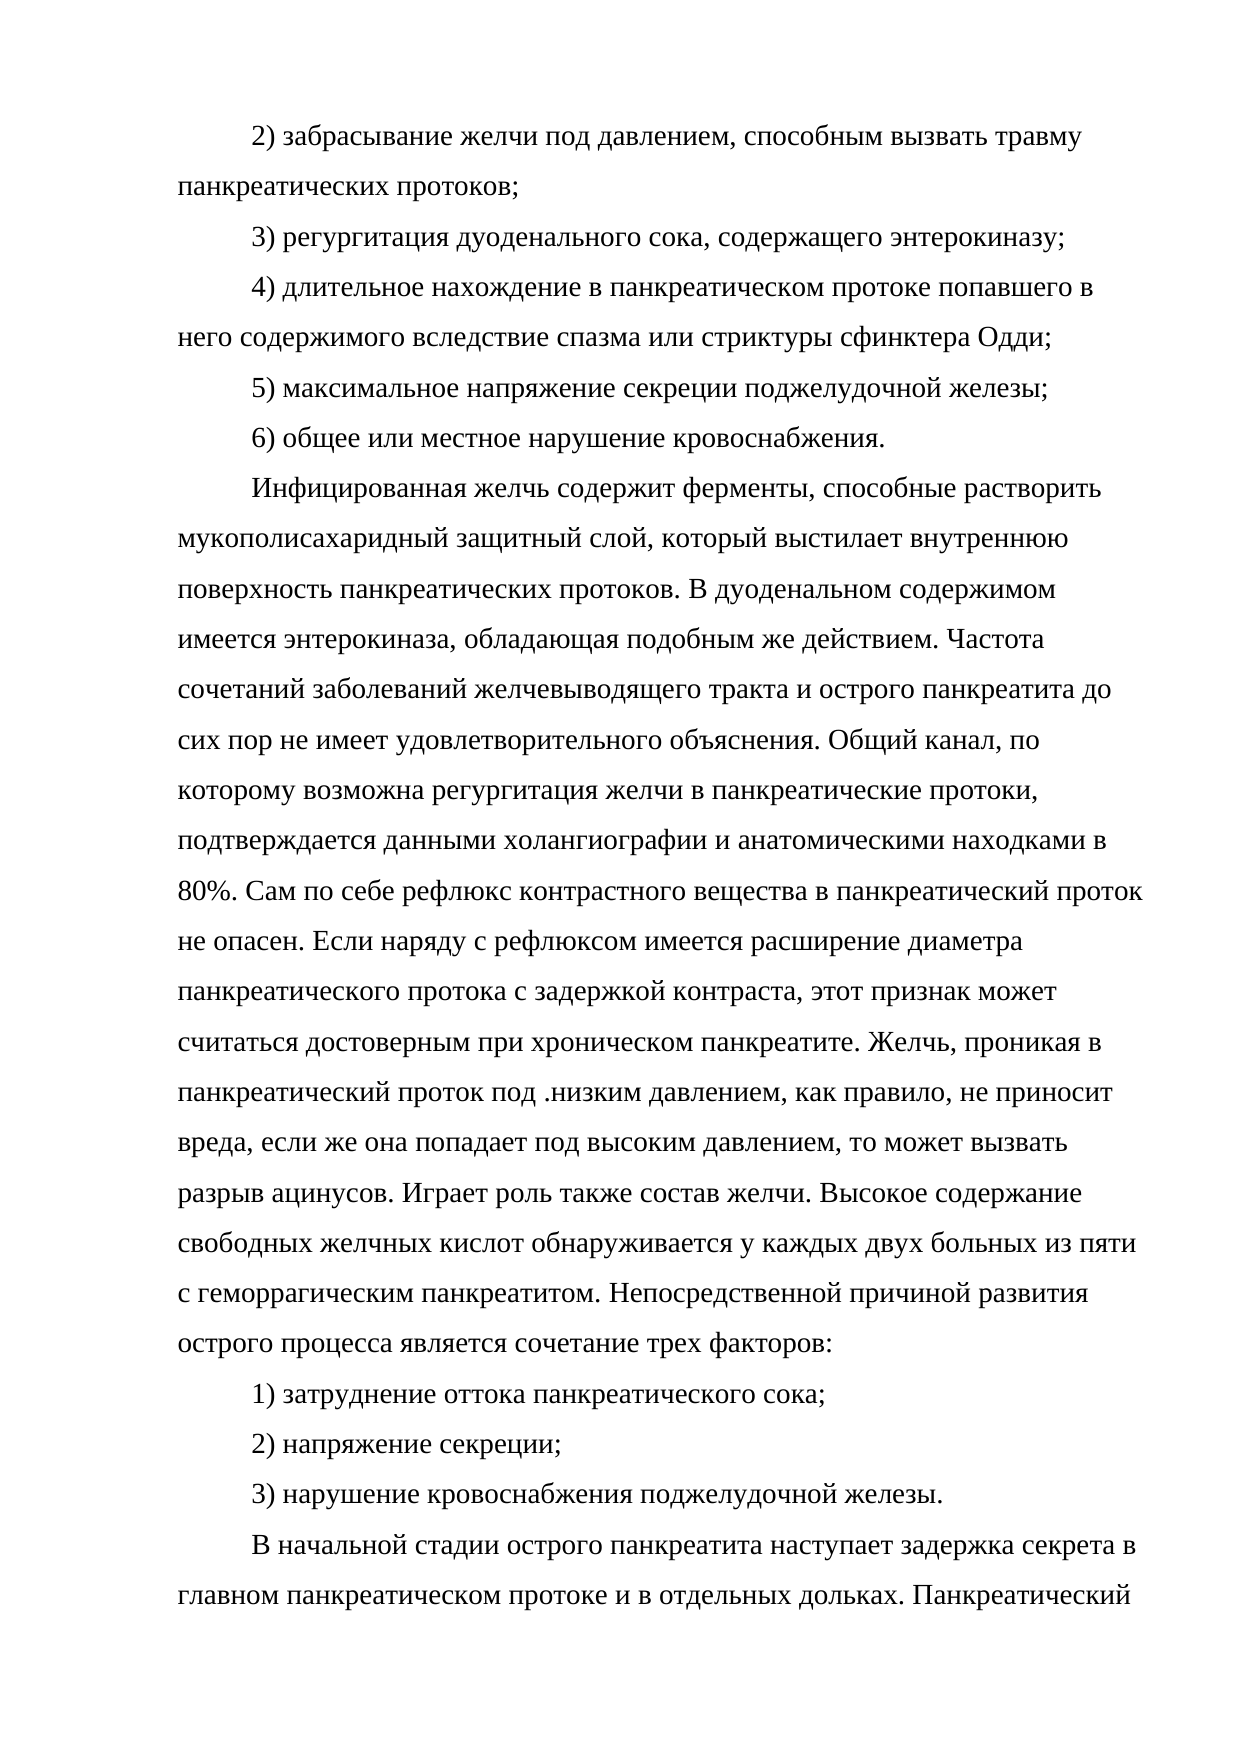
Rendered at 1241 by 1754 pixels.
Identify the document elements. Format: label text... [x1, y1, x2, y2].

text 2) напряжение секреции; [177, 1426, 1152, 1460]
text 5) максимальное напряжение секреции поджелудочной железы; [177, 370, 1152, 403]
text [177, 1527, 1152, 1611]
text Инфицированная желчь содержит ферменты, способные растворить мукополисахаридный защитный слой, который выстилает внутреннюю поверхность панкреатических протоков. В дуоденальном содержимом имеется энтерокиназа, обладающая подобным же действием. Частота сочетаний заболеваний желчевыводящего тракта и острого панкреатита до сих пор не имеет удовлетворительного объяснения. Общий канал, по которому возможна регургитация желчи в панкреатические протоки, подтверждается данными холангиографии и анатомическими находками в 80%. Сам по себе рефлюкс контрастного вещества в панкреатический проток не опасен. Если наряду с рефлюксом имеется расширение диаметра панкреатического протока с задержкой контраста, этот признак может считаться достоверным при хроническом панкреатите. Желчь, проникая в панкреатический проток под .низким давлением, как правило, не приносит вреда, если же она попадает под высоким давлением, то может вызвать разрыв ацинусов. Играет роль также состав желчи. Высокое содержание свободных желчных кислот обнаруживается у каждых двух больных из пяти с геморрагическим панкреатитом. Непосредственной причиной развития острого процесса является сочетание трех факторов: [177, 470, 1152, 1359]
text 1) затруднение оттока панкреатического сока; [177, 1376, 1152, 1409]
text 4) длительное нахождение в панкреатическом протоке попавшего в него содержимого вследствие спазма или стриктуры сфинктера Одди; [177, 269, 1152, 353]
text 2) забрасывание желчи под давлением, способным вызвать травму панкреатических протоков; [177, 118, 1152, 202]
text 6) общее или местное нарушение кровоснабжения. [177, 420, 1152, 453]
text 3) нарушение кровоснабжения поджелудочной железы. [177, 1477, 1152, 1510]
text 3) регургитация дуоденального сока, содержащего энтерокиназу; [177, 219, 1152, 252]
